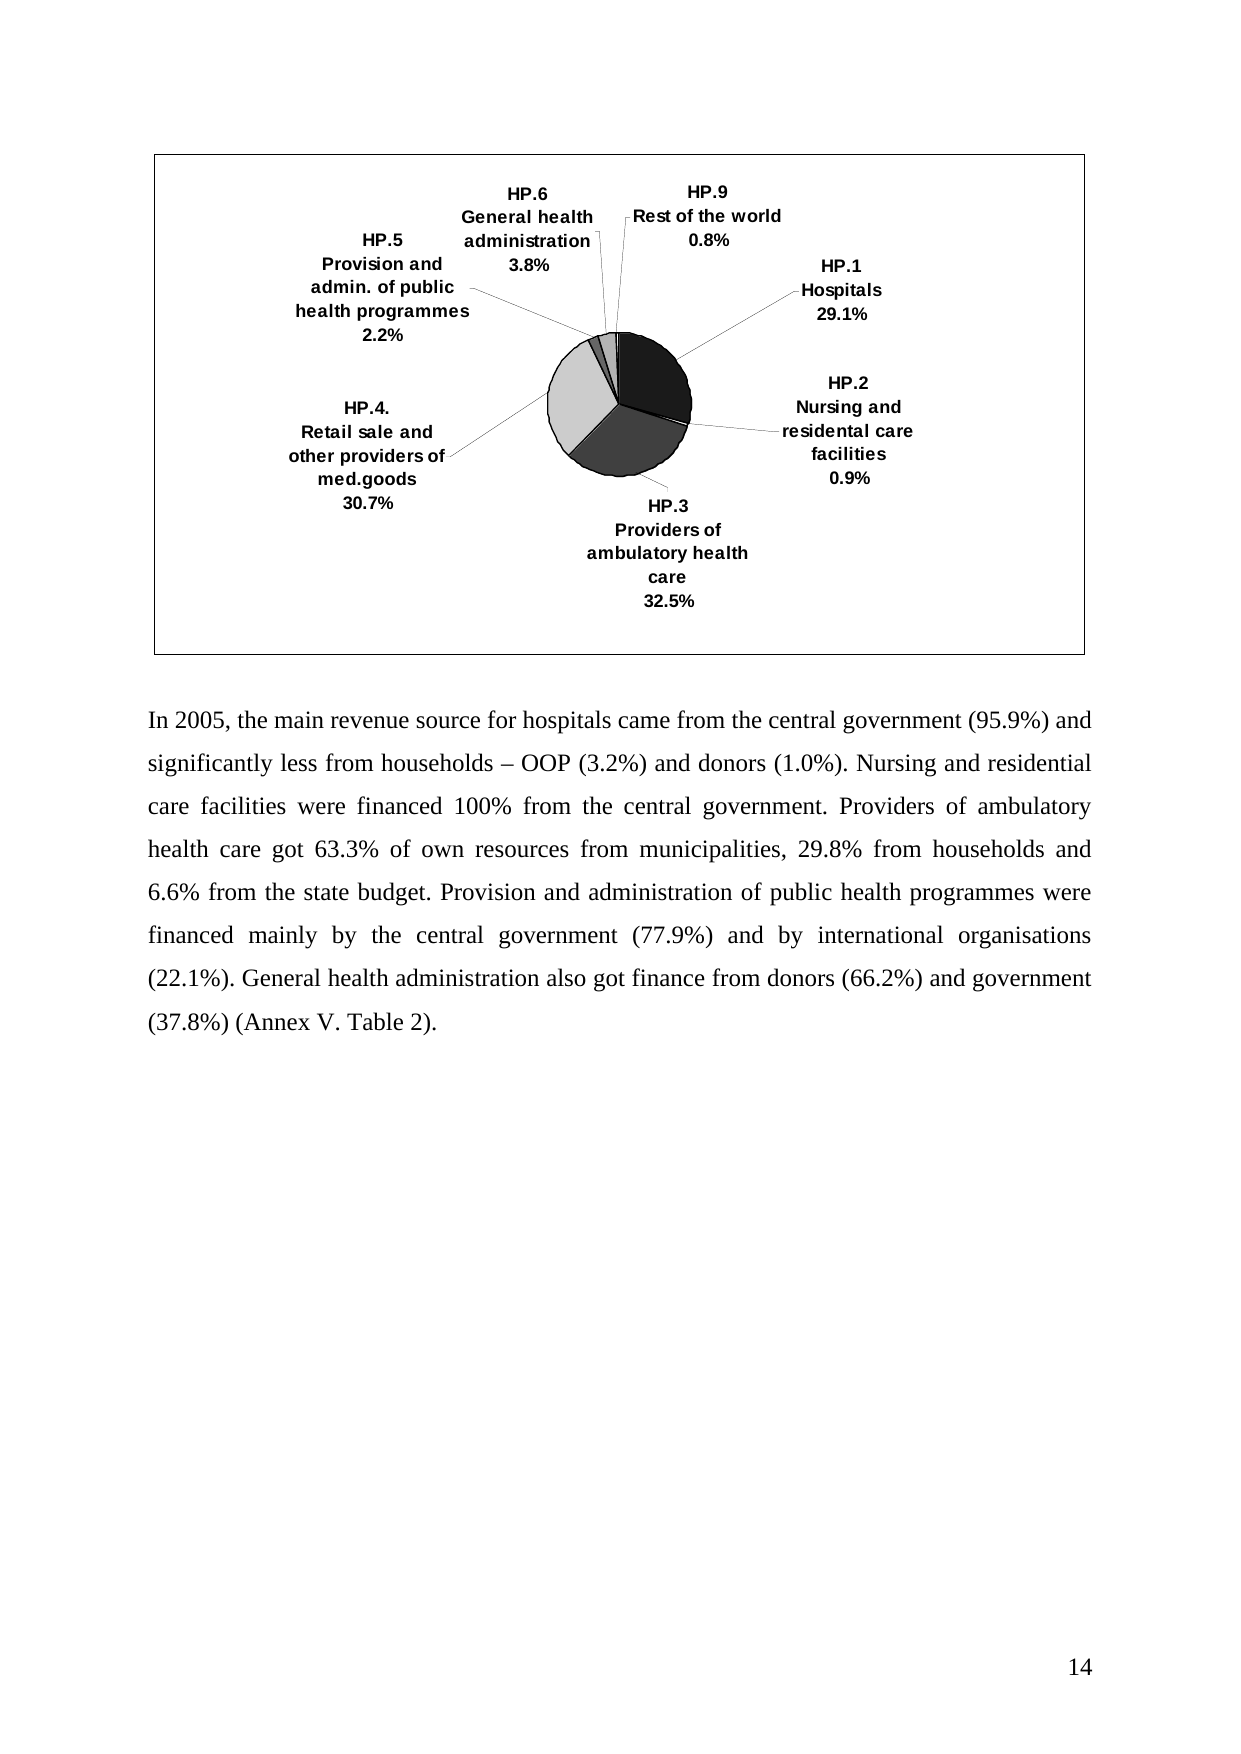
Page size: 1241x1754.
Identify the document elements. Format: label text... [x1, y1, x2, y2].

text In 2005, the main revenue source for hospitals came from the central government (95.9%) and significantly less from households – OOP (3.2%) and donors (1.0%). Nursing and residential care facilities were financed 100% from the central government. Providers of ambulatory health care got 63.3% of own resources from municipalities, 29.8% from households and 6.6% from the state budget. Provision and administration of public health programmes were financed mainly by the central government (77.9%) and by international organisations (22.1%). General health administration also got finance from donors (66.2%) and government (37.8%) (Annex V. Table 2). [148, 705, 1093, 1035]
